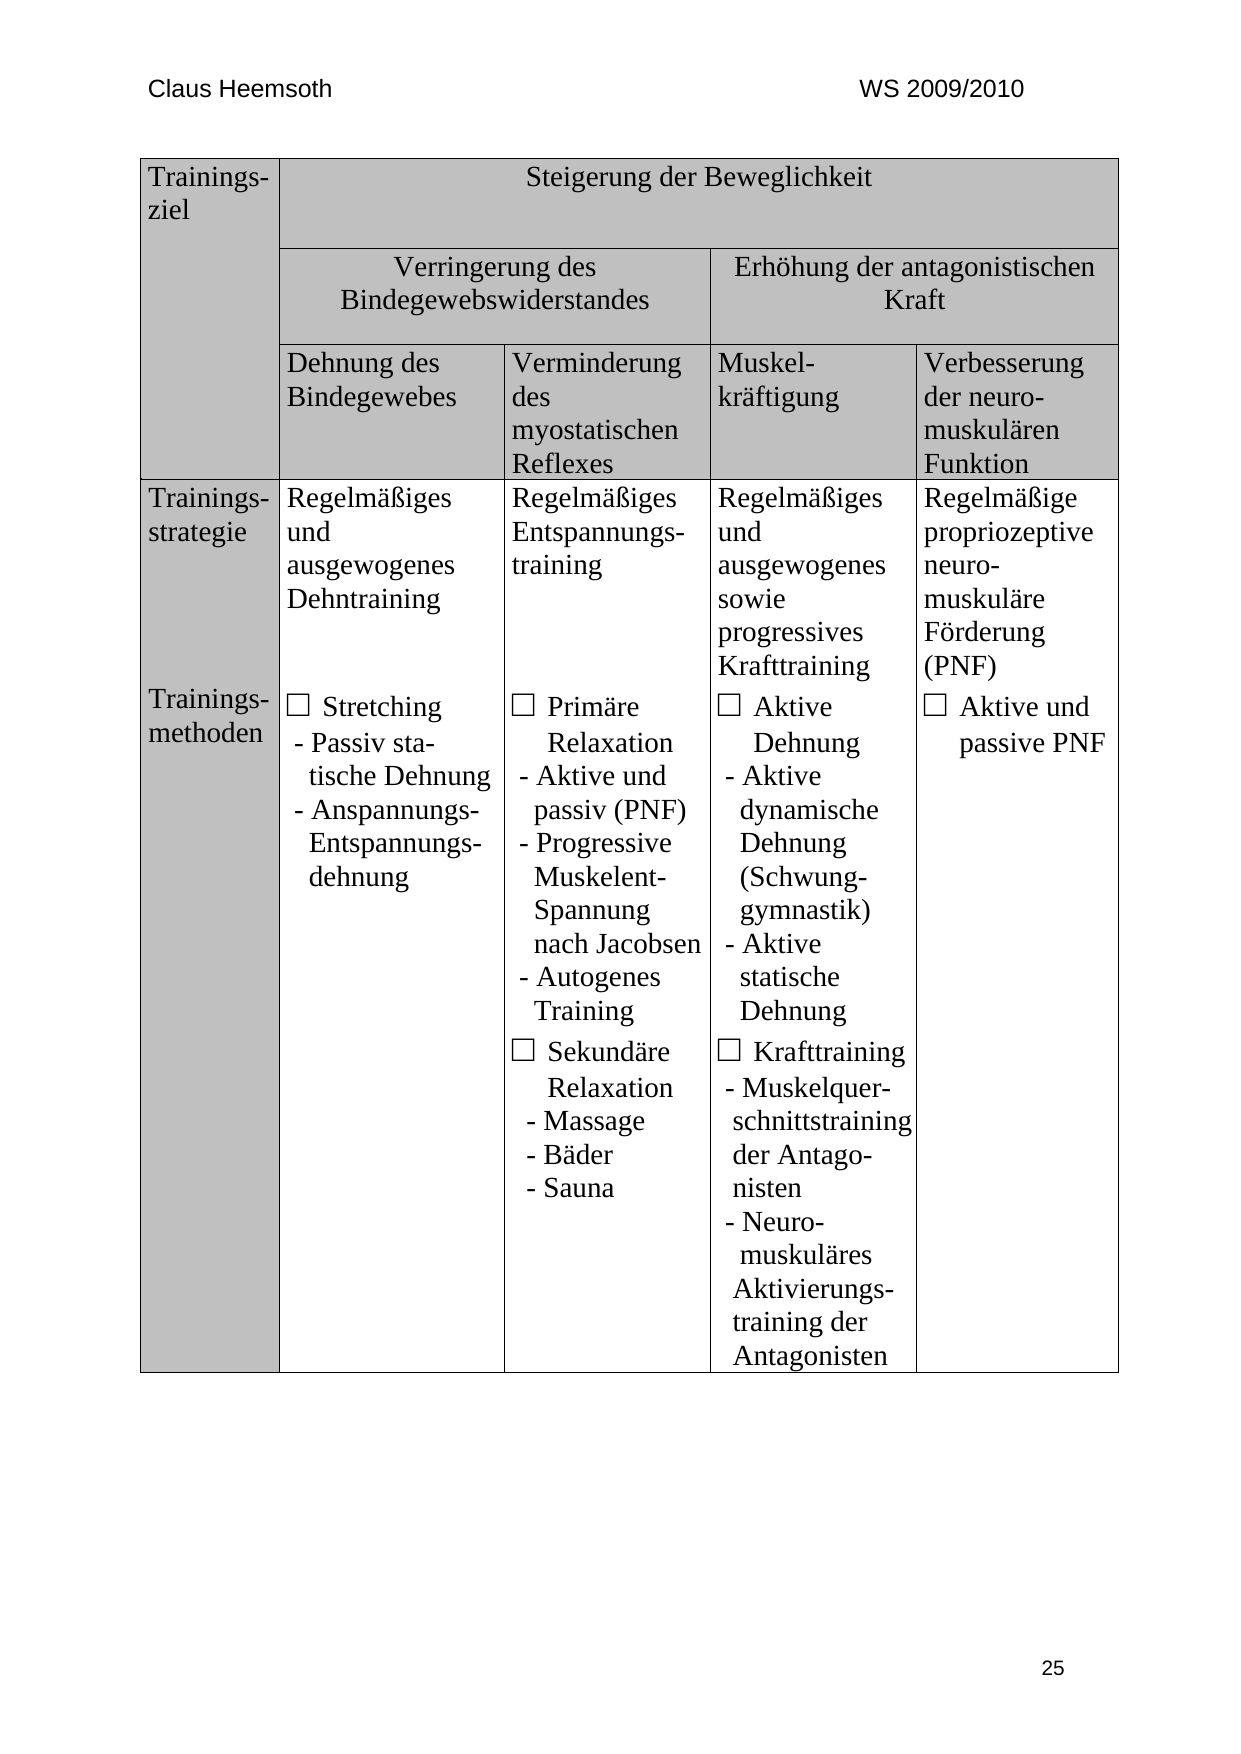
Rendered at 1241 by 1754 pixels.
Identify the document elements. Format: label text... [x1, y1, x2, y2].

table_cell Regelmäßiges und ausgewogenes Dehntraining [280, 480, 504, 682]
table_cell Dehnung des Bindegewebes [280, 345, 504, 479]
table_cell Muskel-kräftigung [711, 345, 916, 479]
table_cell Verminderung des myostatischen Reflexes [505, 345, 710, 479]
table_cell Verbesserung der neuro-muskulären Funktion [917, 345, 1118, 479]
table_cell Aktive und passive PNF [917, 682, 1118, 1372]
table_cell Regelmäßige propriozeptive neuro-muskuläre Förderung (PNF) [917, 480, 1118, 682]
table_cell Regelmäßiges Entspannungs-training [505, 480, 710, 682]
table_header Trainings-ziel [141, 159, 279, 479]
table_cell Trainings-strategie [141, 480, 279, 682]
table_cell Primäre Relaxation - Aktive und passiv (PNF) - Progressive Muskelent- Spannung nach Jacobsen - Autogenes Training Sekundäre Relaxation - Massage - Bäder - Sauna [505, 682, 710, 1372]
table_cell Regelmäßiges und ausgewogenes sowie progressives Krafttraining [711, 480, 916, 682]
table_cell Trainings-methoden [141, 682, 279, 1372]
table_cell Aktive Dehnung - Aktive dynamische Dehnung (Schwung- gymnastik) - Aktive statische Dehnung Krafttraining - Muskelquer- schnittstraining der Antago- nisten - Neuro- muskuläres Aktivierungs- training der Antagonisten [711, 682, 916, 1372]
table_header Steigerung der Beweglichkeit [280, 159, 1118, 248]
table_cell Verringerung des Bindegewebswiderstandes [280, 249, 710, 344]
table_cell Erhöhung der antagonistischen Kraft [711, 249, 1118, 344]
table_cell Stretching - Passiv sta- tische Dehnung - Anspannungs- Entspannungs- dehnung [280, 682, 504, 1372]
